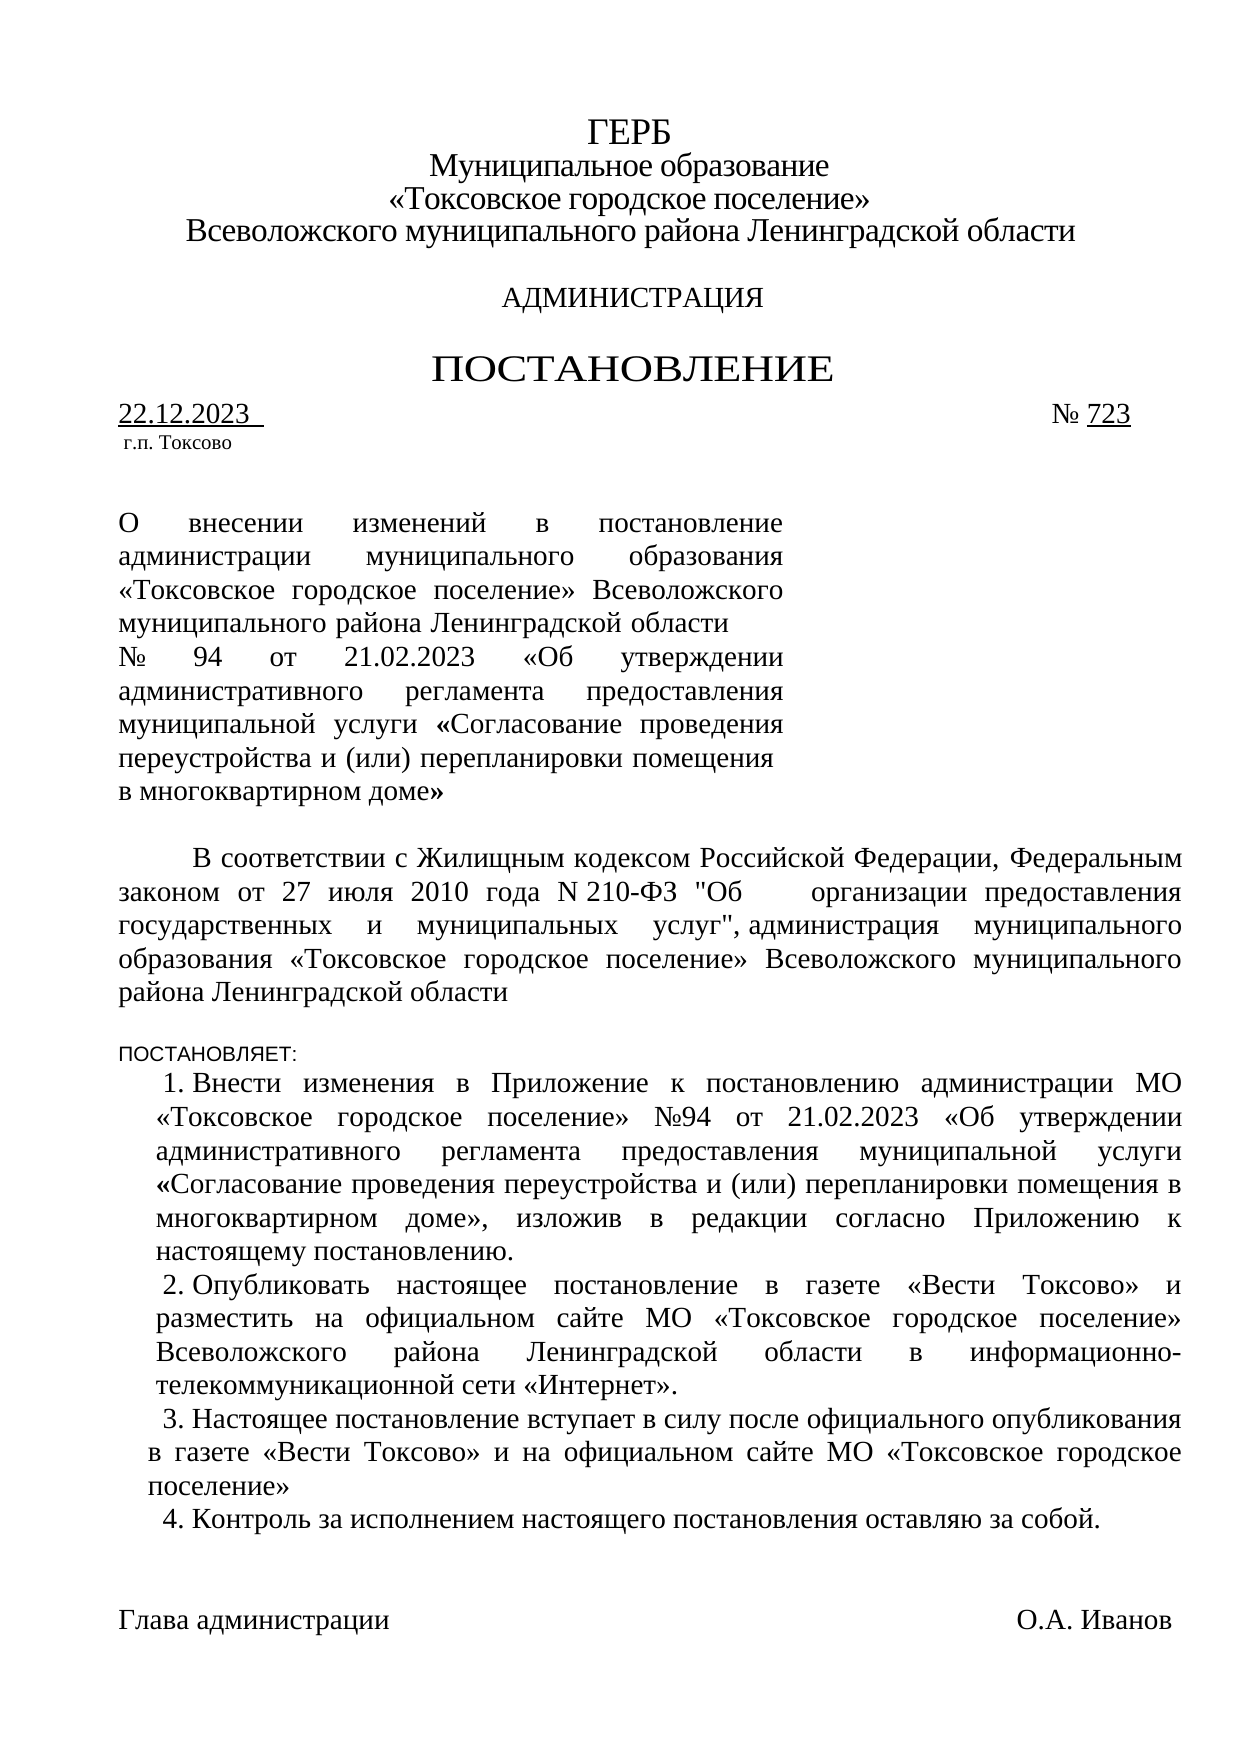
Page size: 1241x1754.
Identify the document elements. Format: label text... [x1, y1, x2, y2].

text Муниципальное образование [118, 151, 1141, 183]
text 3. Настоящее постановление вступает в силу после официального опубликования в газете «Вести Токсово» и на официальном сайте МО «Токсовское городское поселение» [148, 1401, 1182, 1502]
text Всеволожского муниципального района Ленинградской области [118, 216, 1144, 248]
text О внесении изменений в постановление администрации муниципального образования «Токсовское городское поселение» Всеволожского муниципального района Ленинградской области № 94 от 21.02.2023 «Об утверждении административного регламента предоставления муниципальной услуги «Согласование проведения переустройства и (или) перепланировки помещения в многоквартирном доме» [118, 505, 784, 807]
text ПОСТАНОВЛЕНИЕ [354, 323, 911, 396]
text В соответствии с Жилищным кодексом Российской Федерации, Федеральным законом от 27 июля 2010 года N 210-ФЗ "Об организации предоставления государственных и муниципальных услуг", администрация муниципального образования «Токсовское городское поселение» Всеволожского муниципального района Ленинградской области [118, 840, 1182, 1008]
text «Токсовское городское поселение» [118, 183, 1141, 216]
text 22.12.2023 № 723 [118, 396, 1152, 430]
text АДМИНИСТРАЦИЯ [354, 249, 911, 322]
text г.п. Токсово [118, 430, 1152, 454]
text 4. Контроль за исполнением настоящего постановления оставляю за собой. [162, 1502, 1182, 1535]
list Опубликовать настоящее постановление в газете «Вести Токсово» и разместить на официальном сайте МО «Токсовское городское поселение» Всеволожского района Ленинградской области в информационно-телекоммуникационной сети «Интернет». [156, 1267, 1182, 1401]
text ГЕРБ [118, 118, 1141, 151]
text Глава администрации О.А. Иванов [118, 1602, 1201, 1636]
list Внести изменения в Приложение к постановлению администрации МО «Токсовское городское поселение» №94 от 21.02.2023 «Об утверждении административного регламента предоставления муниципальной услуги «Согласование проведения переустройства и (или) перепланировки помещения в многоквартирном доме», изложив в редакции согласно Приложению к настоящему постановлению. [156, 1066, 1182, 1267]
text ПОСТАНОВЛЯЕТ: [103, 1042, 1182, 1066]
